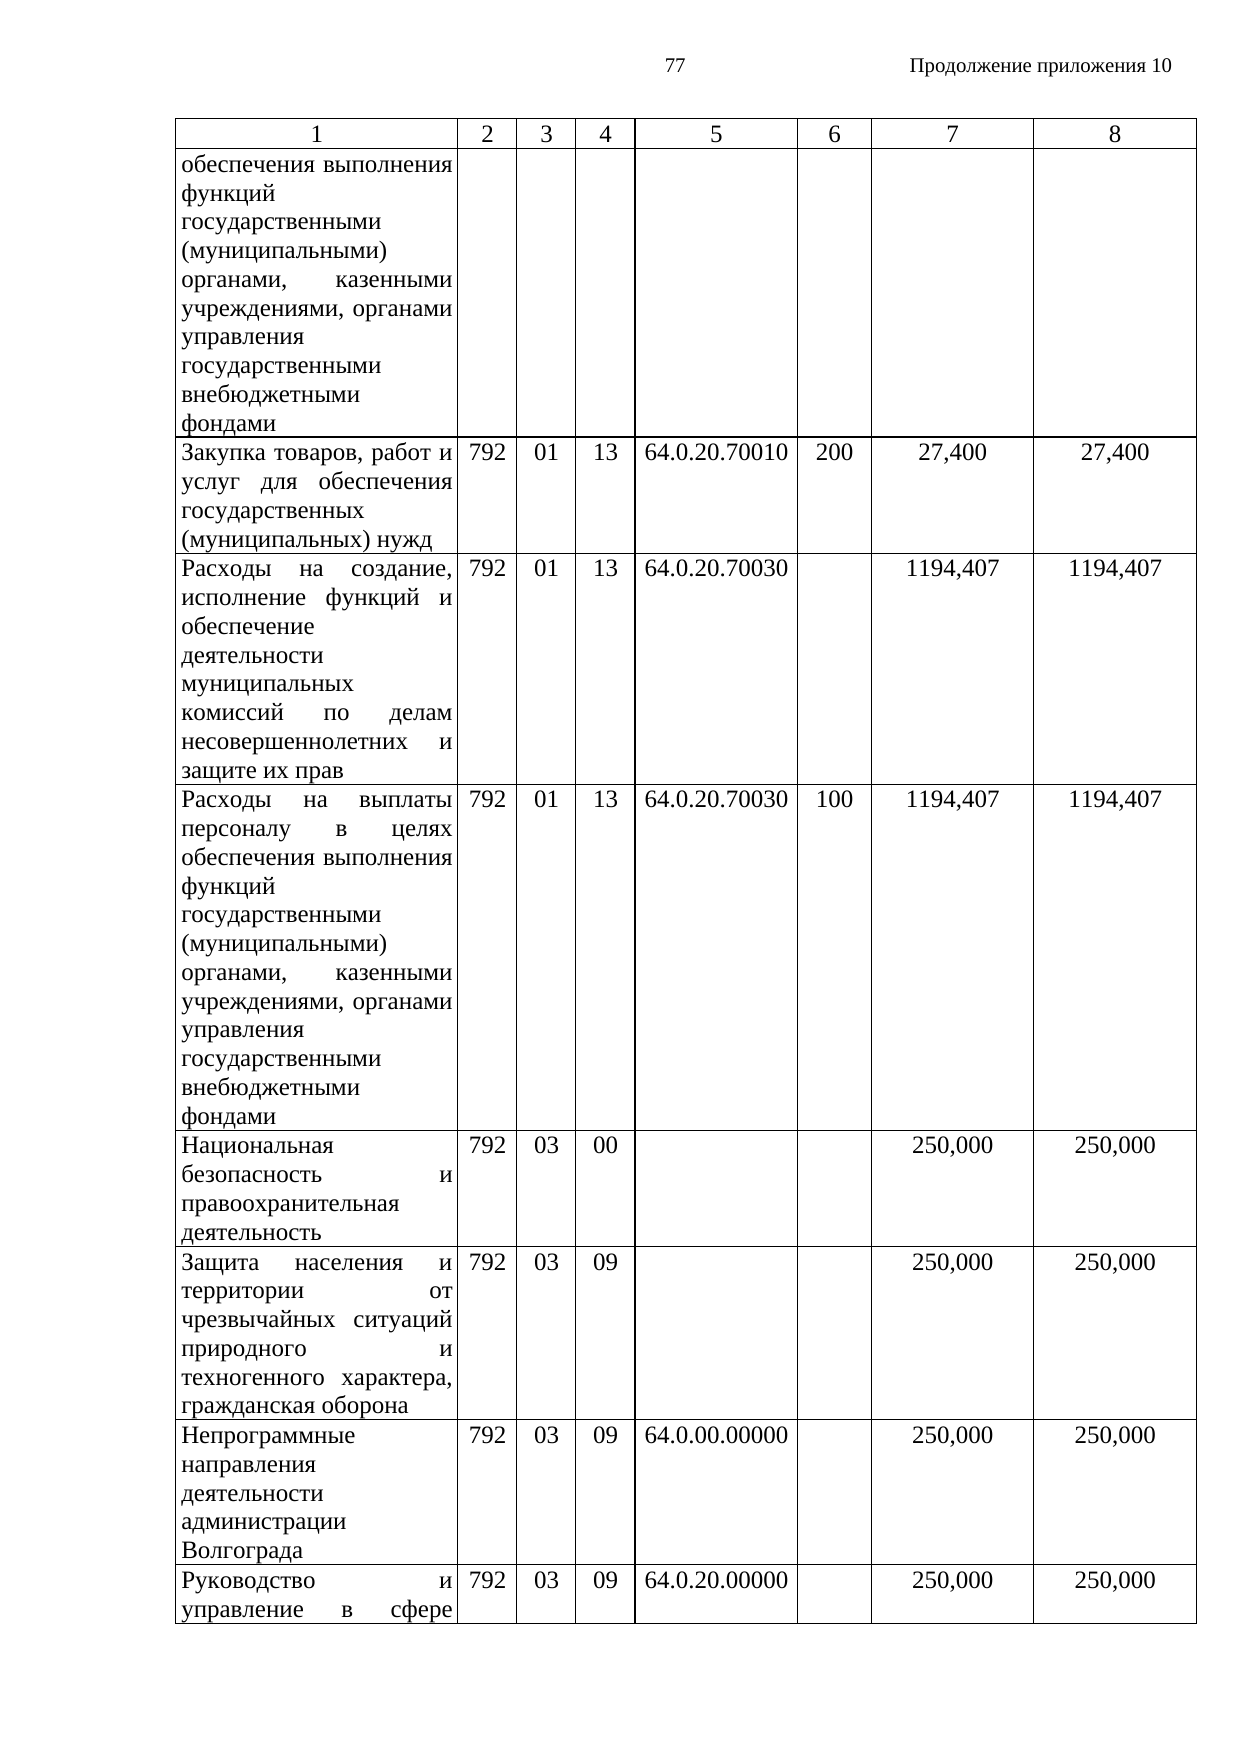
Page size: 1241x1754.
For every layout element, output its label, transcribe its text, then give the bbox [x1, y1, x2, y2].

table_header 6 [798, 119, 871, 148]
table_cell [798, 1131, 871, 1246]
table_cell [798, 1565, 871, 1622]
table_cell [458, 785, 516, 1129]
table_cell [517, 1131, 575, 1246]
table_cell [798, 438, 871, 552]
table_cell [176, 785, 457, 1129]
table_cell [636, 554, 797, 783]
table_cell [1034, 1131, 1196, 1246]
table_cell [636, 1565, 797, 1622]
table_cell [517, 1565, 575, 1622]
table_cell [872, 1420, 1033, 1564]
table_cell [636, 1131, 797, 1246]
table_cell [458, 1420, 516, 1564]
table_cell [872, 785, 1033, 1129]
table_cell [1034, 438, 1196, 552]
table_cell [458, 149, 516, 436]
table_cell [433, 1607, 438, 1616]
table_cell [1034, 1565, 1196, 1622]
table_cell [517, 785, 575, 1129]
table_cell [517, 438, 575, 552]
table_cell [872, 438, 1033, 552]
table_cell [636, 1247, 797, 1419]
table_header 3 [517, 119, 575, 148]
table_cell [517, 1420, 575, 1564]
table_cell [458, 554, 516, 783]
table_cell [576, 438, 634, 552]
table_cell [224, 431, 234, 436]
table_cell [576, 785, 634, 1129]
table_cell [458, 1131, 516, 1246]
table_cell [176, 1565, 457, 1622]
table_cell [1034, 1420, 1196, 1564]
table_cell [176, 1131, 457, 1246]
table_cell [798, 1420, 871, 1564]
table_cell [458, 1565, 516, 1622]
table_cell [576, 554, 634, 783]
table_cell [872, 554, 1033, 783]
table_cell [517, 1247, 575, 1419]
table_header 7 [872, 119, 1033, 148]
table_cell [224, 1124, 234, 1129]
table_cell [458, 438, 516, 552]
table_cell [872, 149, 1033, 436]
table_header 2 [458, 119, 516, 148]
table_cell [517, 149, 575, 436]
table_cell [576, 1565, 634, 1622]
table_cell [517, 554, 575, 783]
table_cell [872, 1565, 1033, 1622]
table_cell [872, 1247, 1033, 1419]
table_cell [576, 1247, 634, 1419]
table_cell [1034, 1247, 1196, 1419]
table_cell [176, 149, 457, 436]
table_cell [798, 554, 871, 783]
table_header 1 [176, 119, 457, 148]
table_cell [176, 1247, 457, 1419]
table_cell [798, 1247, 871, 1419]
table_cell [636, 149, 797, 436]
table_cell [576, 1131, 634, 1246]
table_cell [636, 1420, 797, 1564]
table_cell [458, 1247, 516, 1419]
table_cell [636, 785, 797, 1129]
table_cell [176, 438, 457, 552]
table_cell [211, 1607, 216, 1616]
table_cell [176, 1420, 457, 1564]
table_header 4 [576, 119, 634, 148]
table_header 5 [636, 119, 797, 148]
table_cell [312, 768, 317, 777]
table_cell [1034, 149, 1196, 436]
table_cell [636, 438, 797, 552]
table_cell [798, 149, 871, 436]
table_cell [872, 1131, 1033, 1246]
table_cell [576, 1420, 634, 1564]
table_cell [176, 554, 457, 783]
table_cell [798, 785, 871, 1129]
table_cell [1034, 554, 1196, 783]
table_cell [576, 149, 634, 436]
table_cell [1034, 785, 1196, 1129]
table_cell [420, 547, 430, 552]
table_header 8 [1034, 119, 1196, 148]
